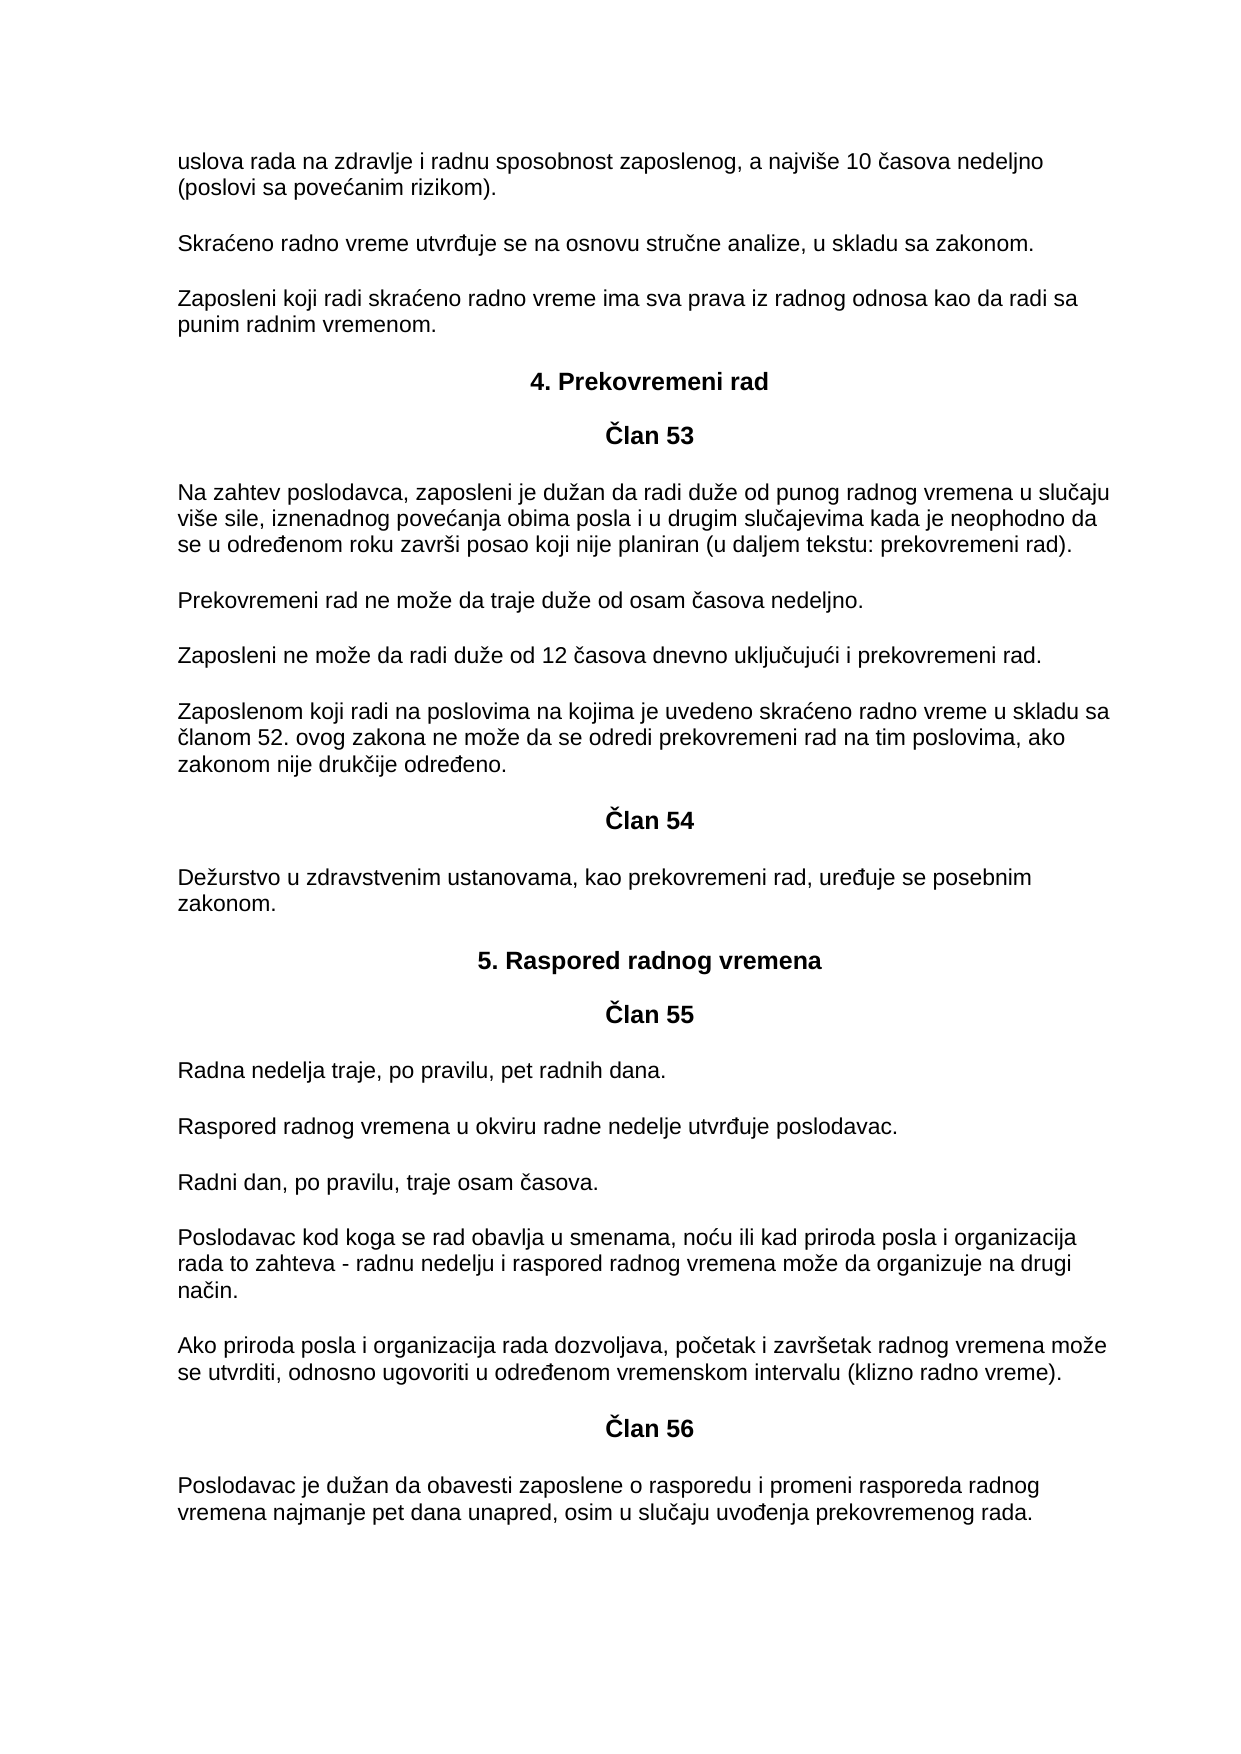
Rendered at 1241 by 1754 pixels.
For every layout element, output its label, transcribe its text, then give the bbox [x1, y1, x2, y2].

text Raspored radnog vremena u okviru radne nedelje utvrđuje poslodavac. [177, 1113, 1122, 1139]
text Zaposlenom koji radi na poslovima na kojima je uvedeno skraćeno radno vreme u skladu sa članom 52. ovog zakona ne može da se odredi prekovremeni rad na tim poslovima, ako zakonom nije drukčije određeno. [177, 698, 1122, 777]
text Dežurstvo u zdravstvenim ustanovama, kao prekovremeni rad, uređuje se posebnim zakonom. [177, 864, 1122, 917]
text Skraćeno radno vreme utvrđuje se na osnovu stručne analize, u skladu sa zakonom. [177, 229, 1122, 256]
text Poslodavac kod koga se rad obavlja u smenama, noću ili kad priroda posla i organizacija rada to zahteva - radnu nedelju i raspored radnog vremena može da organizuje na drugi način. [177, 1224, 1122, 1303]
text Član 55 [177, 999, 1122, 1028]
text 5. Raspored radnog vremena [177, 946, 1122, 974]
text Ako priroda posla i organizacija rada dozvoljava, početak i završetak radnog vremena može se utvrditi, odnosno ugovoriti u određenom vremenskom intervalu (klizno radno vreme). [177, 1332, 1122, 1385]
text Poslodavac je dužan da obavesti zaposlene o rasporedu i promeni rasporeda radnog vremena najmanje pet dana unapred, osim u slučaju uvođenja prekovremenog rada. [177, 1472, 1122, 1525]
text Član 54 [177, 806, 1122, 835]
text Prekovremeni rad ne može da traje duže od osam časova nedeljno. [177, 587, 1122, 613]
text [177, 148, 1122, 200]
text Radni dan, po pravilu, traje osam časova. [177, 1168, 1122, 1195]
text Na zahtev poslodavca, zaposleni je dužan da radi duže od punog radnog vremena u slučaju više sile, iznenadnog povećanja obima posla i u drugim slučajevima kada je neophodno da se u određenom roku završi posao koji nije planiran (u daljem tekstu: prekovremeni rad). [177, 478, 1122, 558]
text Radna nedelja traje, po pravilu, pet radnih dana. [177, 1057, 1122, 1084]
text Član 56 [177, 1414, 1122, 1443]
text 4. Prekovremeni rad [177, 367, 1122, 396]
text Zaposleni koji radi skraćeno radno vreme ima sva prava iz radnog odnosa kao da radi sa punim radnim vremenom. [177, 285, 1122, 338]
text Zaposleni ne može da radi duže od 12 časova dnevno uključujući i prekovremeni rad. [177, 642, 1122, 669]
text Član 53 [177, 421, 1122, 449]
